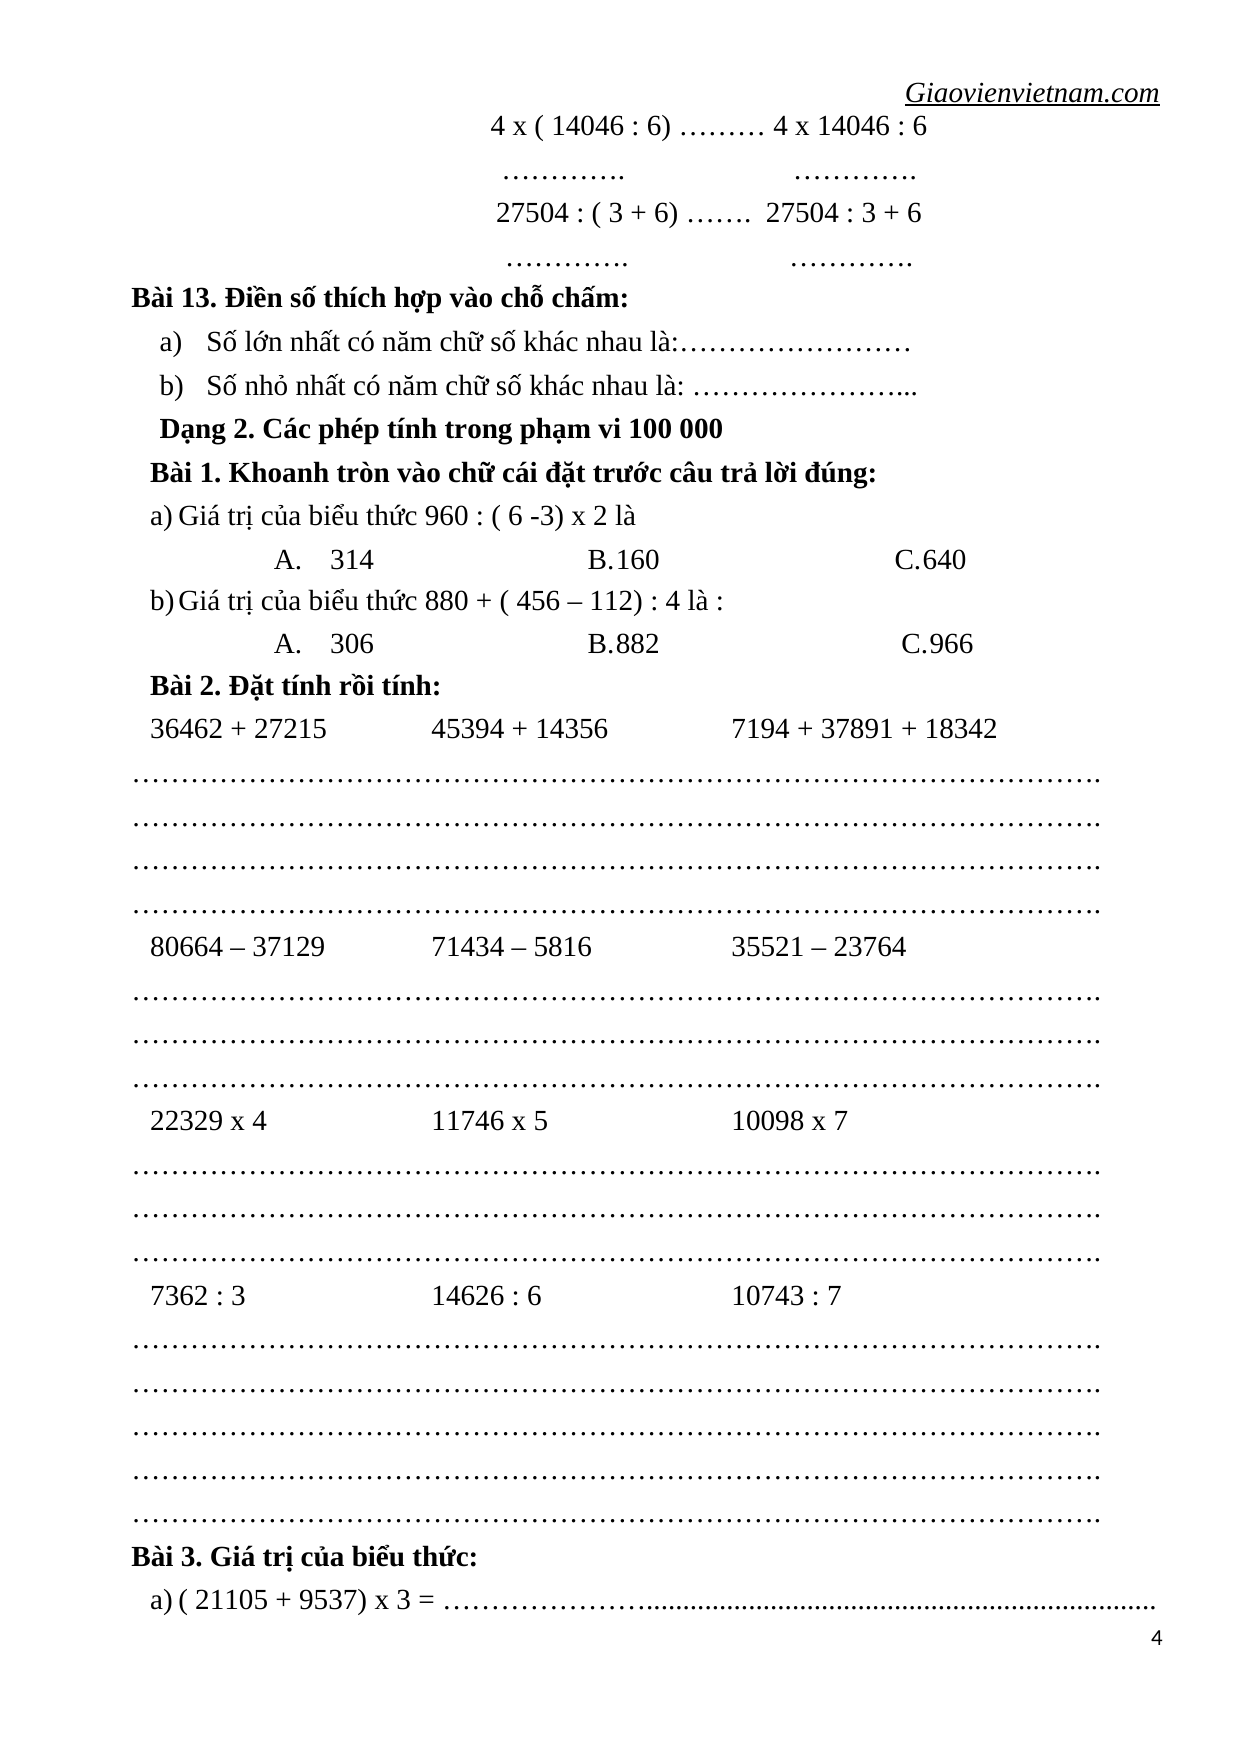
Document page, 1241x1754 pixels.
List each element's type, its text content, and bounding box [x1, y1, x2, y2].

table_header 966 [871, 627, 1185, 668]
table_header 160 [558, 542, 864, 583]
text ………………………………………………………………………………………. [131, 1452, 1162, 1485]
list Bài 1. Khoanh tròn vào chữ cái đặt trước câu trả lời đúng: [150, 455, 1162, 488]
text ………………………………………………………………………………………. [131, 886, 1162, 919]
table_header 306 [244, 627, 557, 668]
text ………………………………………………………………………………………. [131, 1016, 1162, 1050]
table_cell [206, 109, 1211, 281]
list ( 21105 + 9537) x 3 = …………………...................................................................... [150, 1582, 1162, 1616]
text ………………………………………………………………………………………. [131, 1147, 1162, 1181]
text ………………………………………………………………………………………. [131, 1191, 1162, 1224]
list Giá trị của biểu thức 880 + ( 456 – 112) : 4 là : [150, 583, 1162, 617]
text ………………………………………………………………………………………. [131, 1234, 1162, 1268]
text Dạng 2. Các phép tính trong phạm vi 100 000 [159, 411, 1162, 445]
list Giá trị của biểu thức 960 : ( 6 -3) x 2 là [150, 498, 1162, 532]
list Số nhỏ nhất có năm chữ số khác nhau là: …………………... [159, 368, 1162, 401]
text ………………………………………………………………………………………. [131, 842, 1162, 876]
text Bài 3. Giá trị của biểu thức: [131, 1539, 1162, 1572]
text ………………………………………………………………………………………. [131, 1408, 1162, 1442]
text ………………………………………………………………………………………. [131, 973, 1162, 1006]
text ………………………………………………………………………………………. [131, 1321, 1162, 1355]
table_header 882 [558, 627, 871, 668]
text ………………………………………………………………………………………. [131, 1365, 1162, 1398]
text ………………………………………………………………………………………. [131, 1060, 1162, 1093]
text ………………………………………………………………………………………. [131, 755, 1162, 789]
text 80664 – 37129 71434 – 5816 35521 – 23764 [150, 929, 1162, 963]
list Số lớn nhất có năm chữ số khác nhau là:…………………… [159, 324, 1162, 358]
text 22329 x 4 11746 x 5 10098 x 7 [150, 1103, 1162, 1137]
text ………………………………………………………………………………………. [131, 799, 1162, 832]
text 7362 : 3 14626 : 6 10743 : 7 [150, 1278, 1162, 1311]
text Bài 13. Điền số thích hợp vào chỗ chấm: [131, 281, 1162, 314]
text 36462 + 27215 45394 + 14356 7194 + 37891 + 18342 [150, 712, 1162, 745]
text Bài 2. Đặt tính rồi tính: [150, 668, 1162, 702]
table_header 640 [864, 542, 1178, 583]
table_header 314 [244, 542, 557, 583]
text ………………………………………………………………………………………. [131, 1495, 1162, 1529]
